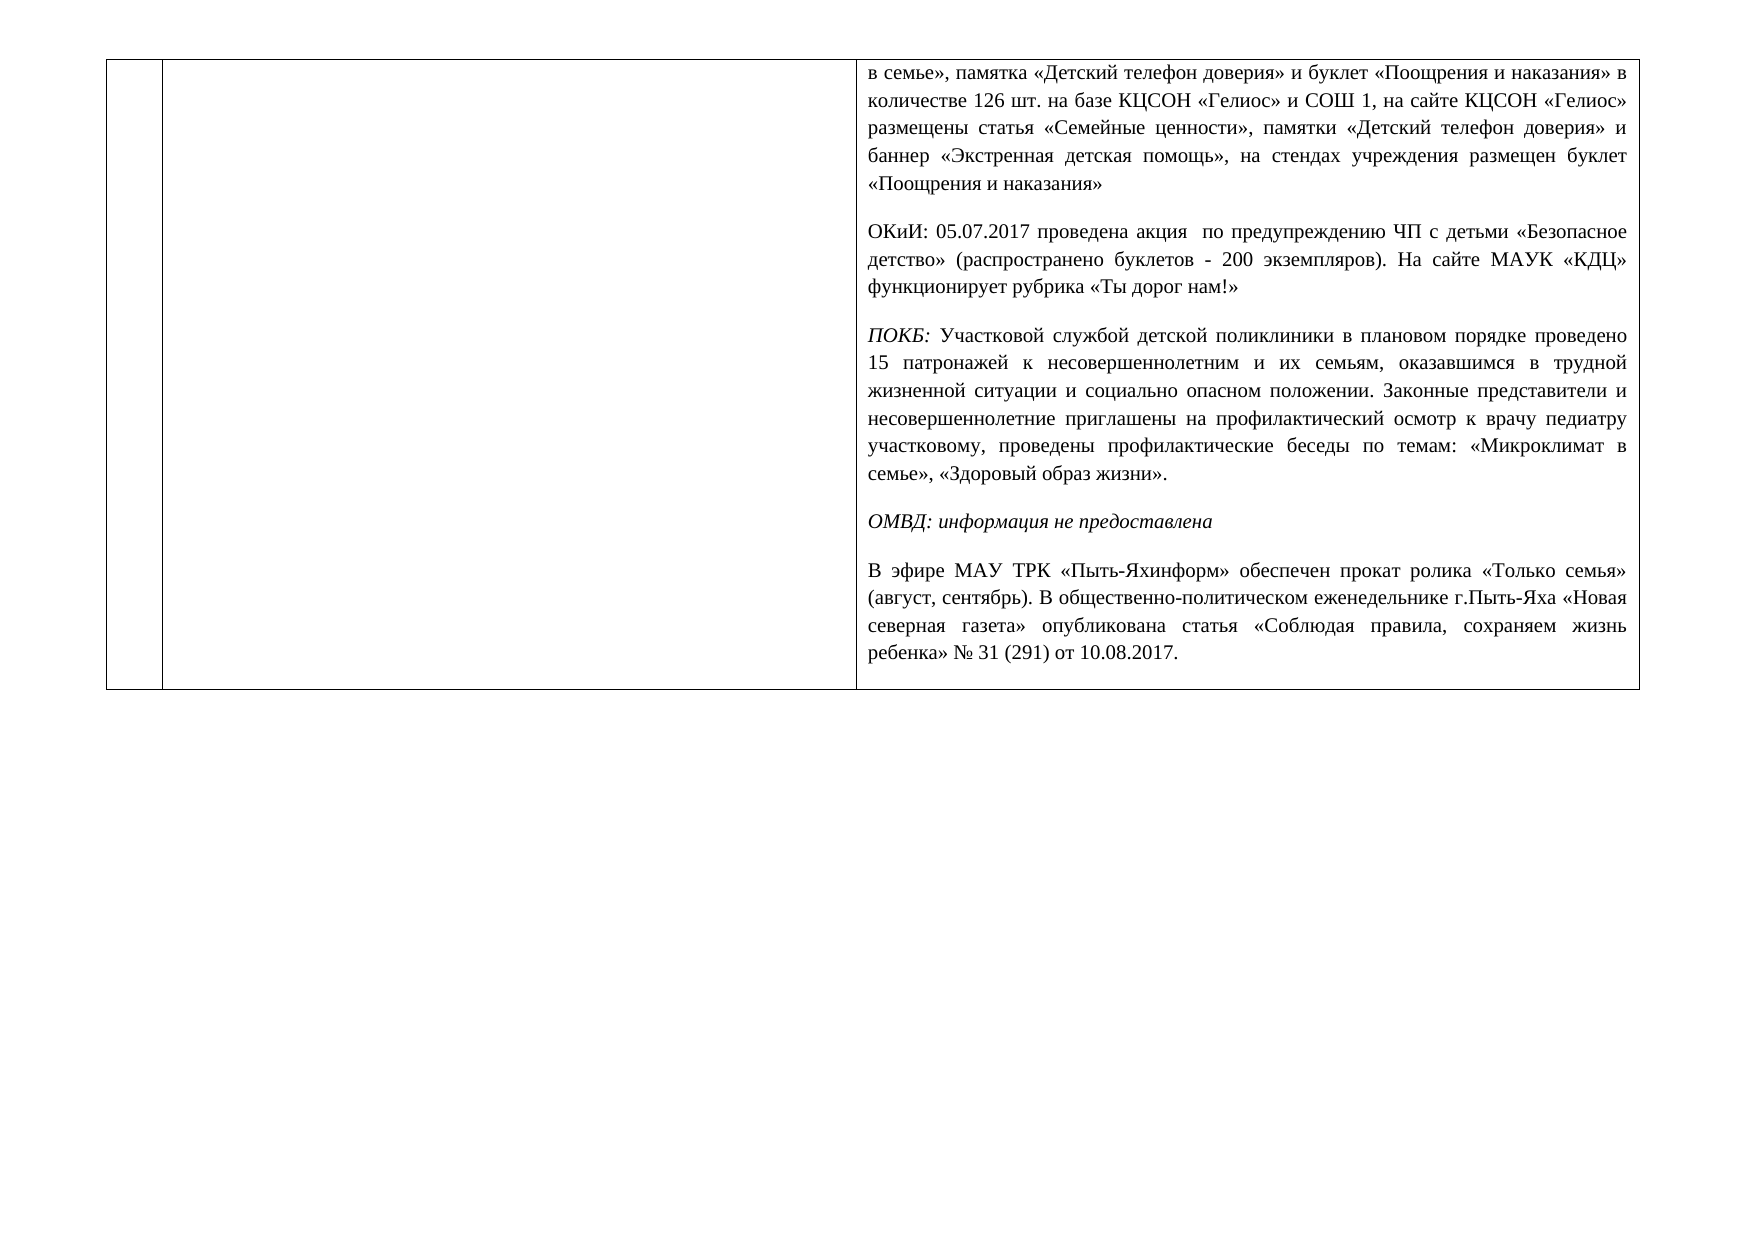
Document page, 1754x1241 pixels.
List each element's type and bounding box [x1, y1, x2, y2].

table_cell [163, 60, 856, 689]
table_cell [107, 60, 162, 689]
table_cell [857, 60, 1639, 689]
